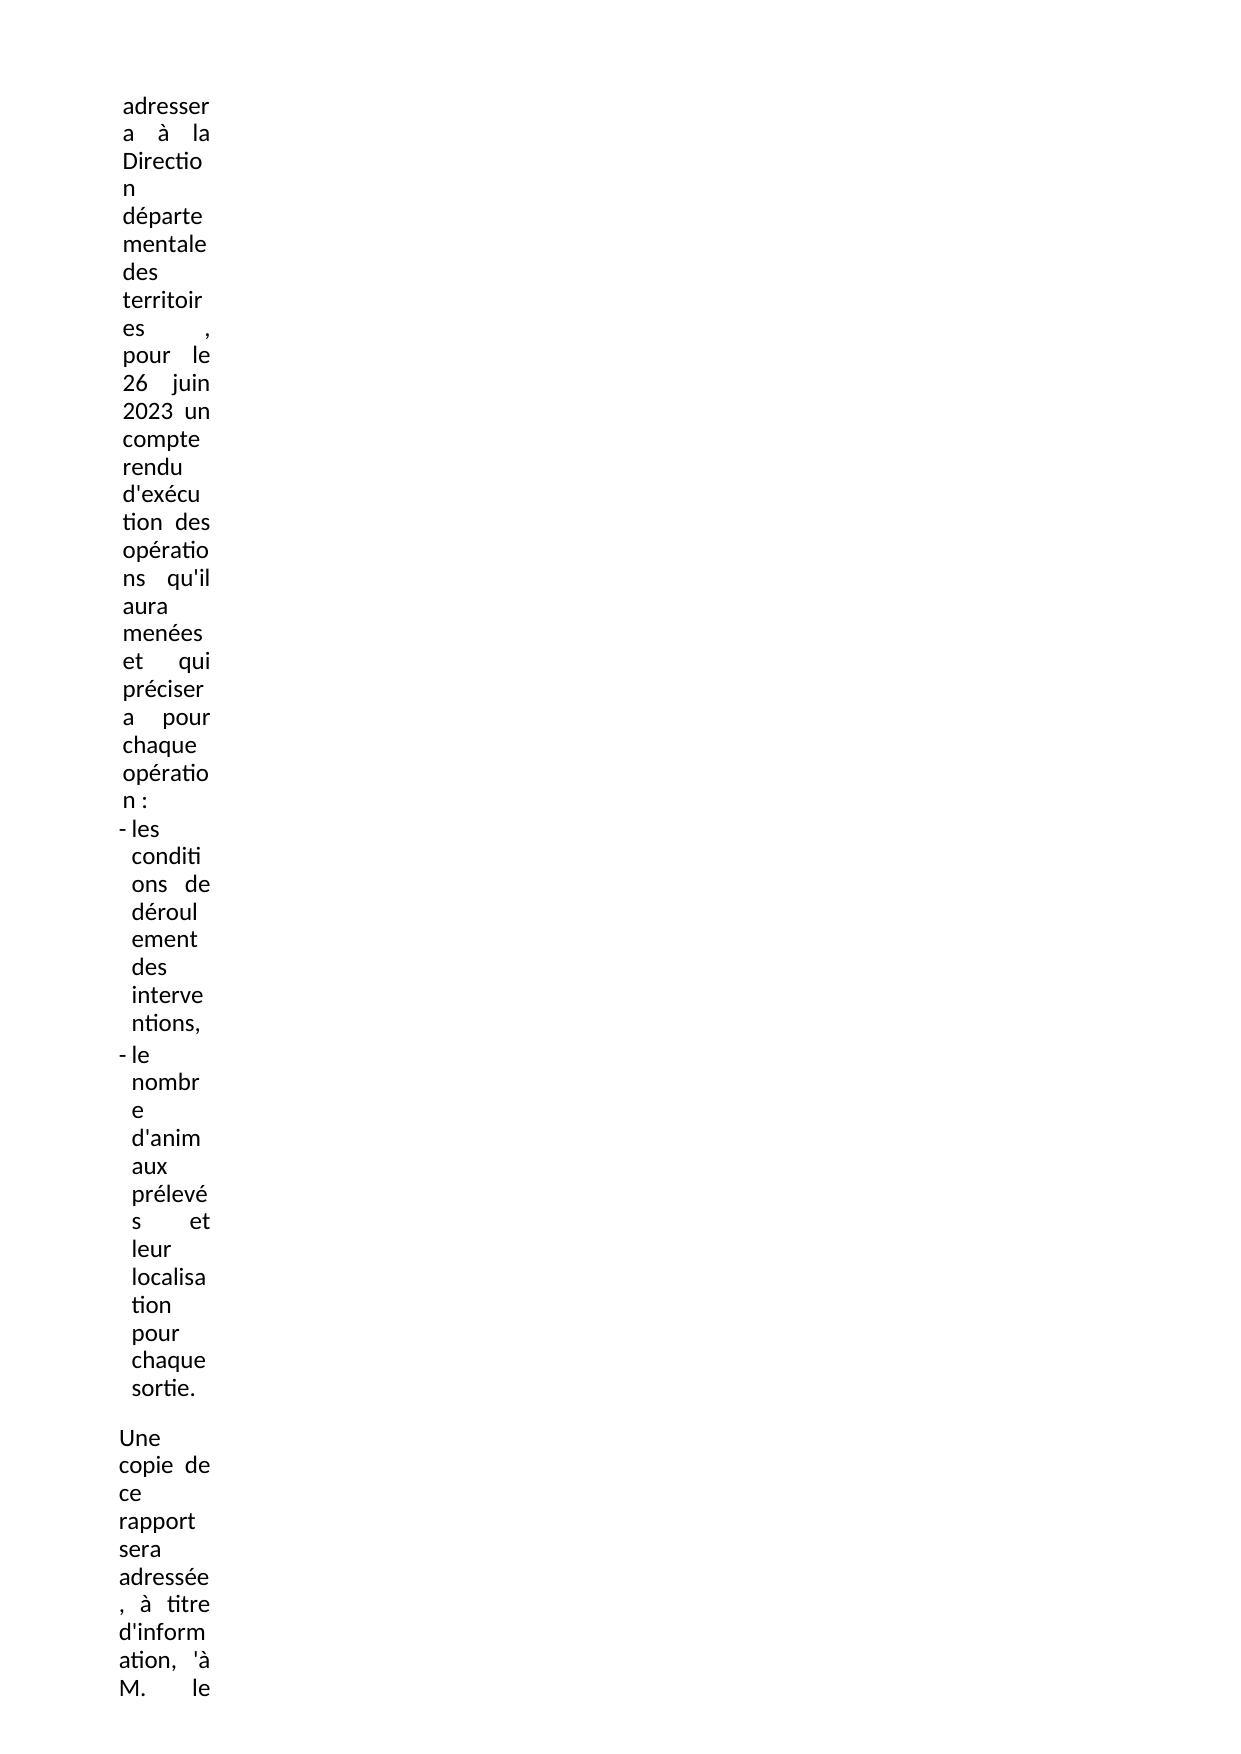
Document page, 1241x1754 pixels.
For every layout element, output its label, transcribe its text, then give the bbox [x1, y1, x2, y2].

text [118, 92, 210, 815]
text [118, 1424, 210, 1702]
list les conditions de déroulement des interventions, [118, 815, 210, 1037]
list le nombre d'animaux prélevés et leur localisation pour chaque sortie. [118, 1041, 210, 1403]
